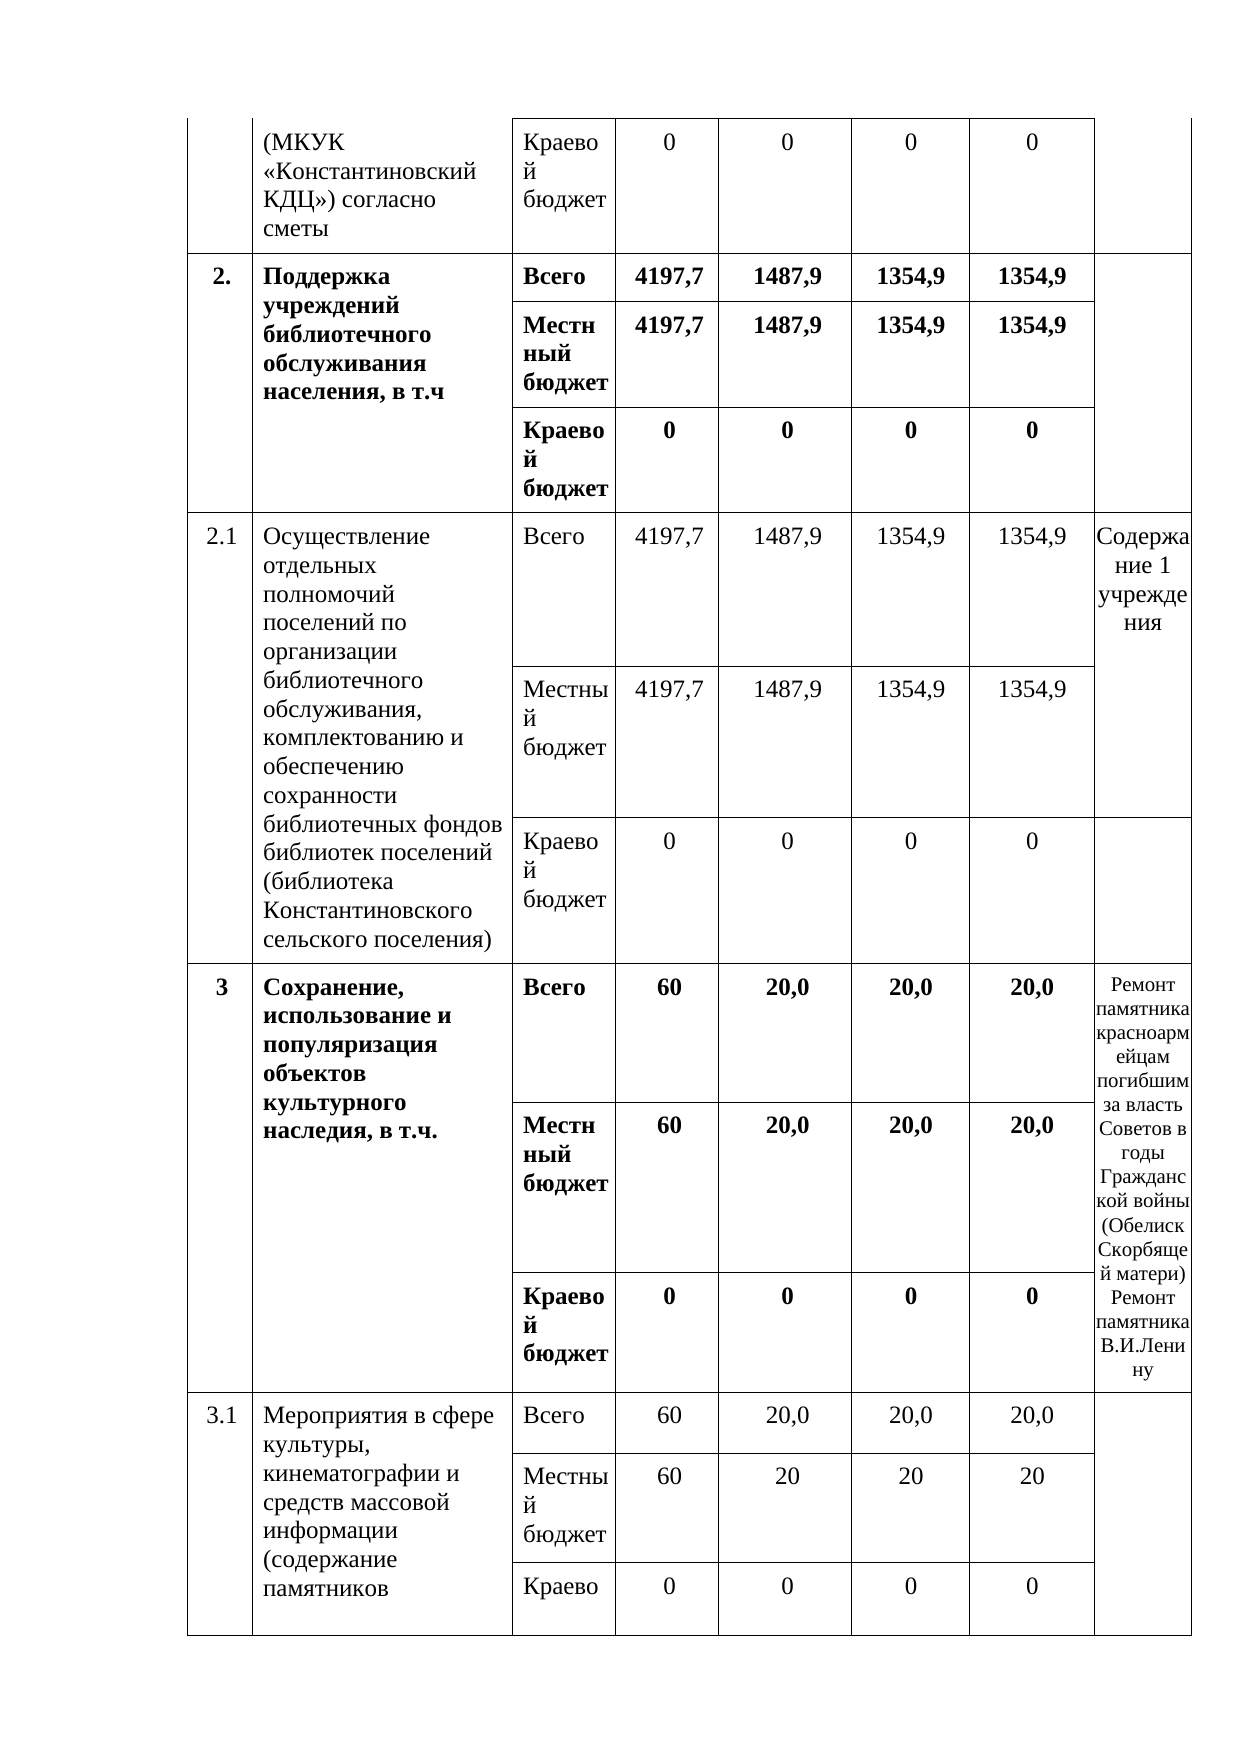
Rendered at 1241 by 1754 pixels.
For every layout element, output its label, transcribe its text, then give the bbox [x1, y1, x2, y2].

table_cell Мероприятия в сфере культуры, кинематографии и средств массовой информации (содержание памятников Константиновского сельского поселения) [253, 1393, 512, 1635]
table_cell 1487,9 [719, 513, 851, 666]
table_cell [1095, 1393, 1191, 1635]
table_cell Поддержка учреждений библиотечного обслуживания населения, в т.ч [253, 254, 512, 512]
table_cell 3 [188, 964, 252, 1392]
table_cell 2.1 [188, 513, 252, 963]
table_cell Всего [513, 964, 615, 1102]
table_cell 0 [852, 1563, 969, 1635]
table_cell Всего [513, 1393, 615, 1452]
table_cell 4197,7 [616, 302, 718, 407]
table_cell 4197,7 [616, 254, 718, 301]
table_cell 60 [616, 964, 718, 1102]
table_cell 20,0 [852, 964, 969, 1102]
table_cell 0 [970, 1273, 1094, 1392]
table_cell 0 [616, 818, 718, 963]
table_cell 1487,9 [719, 302, 851, 407]
table_cell 0 [719, 1273, 851, 1392]
table_cell 0 [852, 1273, 969, 1392]
table_cell 60 [616, 1393, 718, 1452]
table_cell 0 [852, 408, 969, 512]
table_cell Сохранение, использование и популяризация объектов культурного наследия, в т.ч. [253, 964, 512, 1392]
table_cell 0 [616, 1273, 718, 1392]
table_cell 4197,7 [616, 667, 718, 817]
table_cell 0 [719, 1563, 851, 1635]
table_cell 1354,9 [852, 513, 969, 666]
table_cell 0 [719, 818, 851, 963]
table_cell 20,0 [970, 964, 1094, 1102]
table_cell 1487,9 [719, 667, 851, 817]
table_cell 0 [616, 408, 718, 512]
table_cell 20,0 [719, 964, 851, 1102]
table_cell 0 [719, 119, 851, 253]
table_cell Местнный бюджет [513, 302, 615, 407]
table_cell 0 [970, 818, 1094, 963]
table_cell Всего [513, 513, 615, 666]
table_cell 20,0 [970, 1393, 1094, 1452]
table_cell 1354,9 [852, 302, 969, 407]
table_cell 20,0 [719, 1103, 851, 1272]
table_cell 4197,7 [616, 513, 718, 666]
table_cell Содержание 1 учреждения [1095, 513, 1191, 817]
table_cell 20 [719, 1454, 851, 1562]
table_cell 0 [970, 1563, 1094, 1635]
table_cell Краевой бюджет [513, 1563, 615, 1635]
table_cell 20 [970, 1454, 1094, 1562]
table_cell Местнный бюджет [513, 1103, 615, 1272]
table_cell Местный бюджет [513, 1454, 615, 1562]
table_cell 20,0 [852, 1103, 969, 1272]
table_cell 1354,9 [852, 254, 969, 301]
table_cell 1487,9 [719, 254, 851, 301]
table_cell 0 [970, 408, 1094, 512]
table_cell 1354,9 [852, 667, 969, 817]
table_cell Всего [513, 254, 615, 301]
table_cell 1354,9 [970, 254, 1094, 301]
table_cell 0 [852, 818, 969, 963]
table_cell 20,0 [852, 1393, 969, 1452]
table_cell 20,0 [970, 1103, 1094, 1272]
table_cell 1354,9 [970, 667, 1094, 817]
table_cell Краевой бюджет [513, 1273, 615, 1392]
table_cell 0 [970, 119, 1094, 253]
table_cell [1095, 818, 1191, 963]
table_cell 0 [616, 1563, 718, 1635]
table_cell 0 [852, 119, 969, 253]
table_cell 0 [719, 408, 851, 512]
table_cell 60 [616, 1103, 718, 1272]
table_cell 1354,9 [970, 302, 1094, 407]
table_cell Местный бюджет [513, 667, 615, 817]
table_cell 2. [188, 254, 252, 512]
table_cell 1354,9 [970, 513, 1094, 666]
table_cell 0 [616, 119, 718, 253]
table_cell Краевой бюджет [513, 119, 615, 253]
table_cell [1095, 254, 1191, 512]
table_cell Ремонт памятника красноармейцам погибшим за власть Советов в годы Гражданской войны (Обелиск Скорбящей матери) Ремонт памятника В.И.Ленину [1095, 964, 1191, 1392]
table_cell Краевой бюджет [513, 818, 615, 963]
table_cell Осуществление отдельных полномочий поселений по организации библиотечного обслуживания, комплектованию и обеспечению сохранности библиотечных фондов библиотек поселений (библиотека Константиновского сельского поселения) [253, 513, 512, 963]
table_cell 20,0 [719, 1393, 851, 1452]
table_cell 20 [852, 1454, 969, 1562]
table_cell Краевой бюджет [513, 408, 615, 512]
table_cell 60 [616, 1454, 718, 1562]
table_cell 3.1 [188, 1393, 252, 1635]
